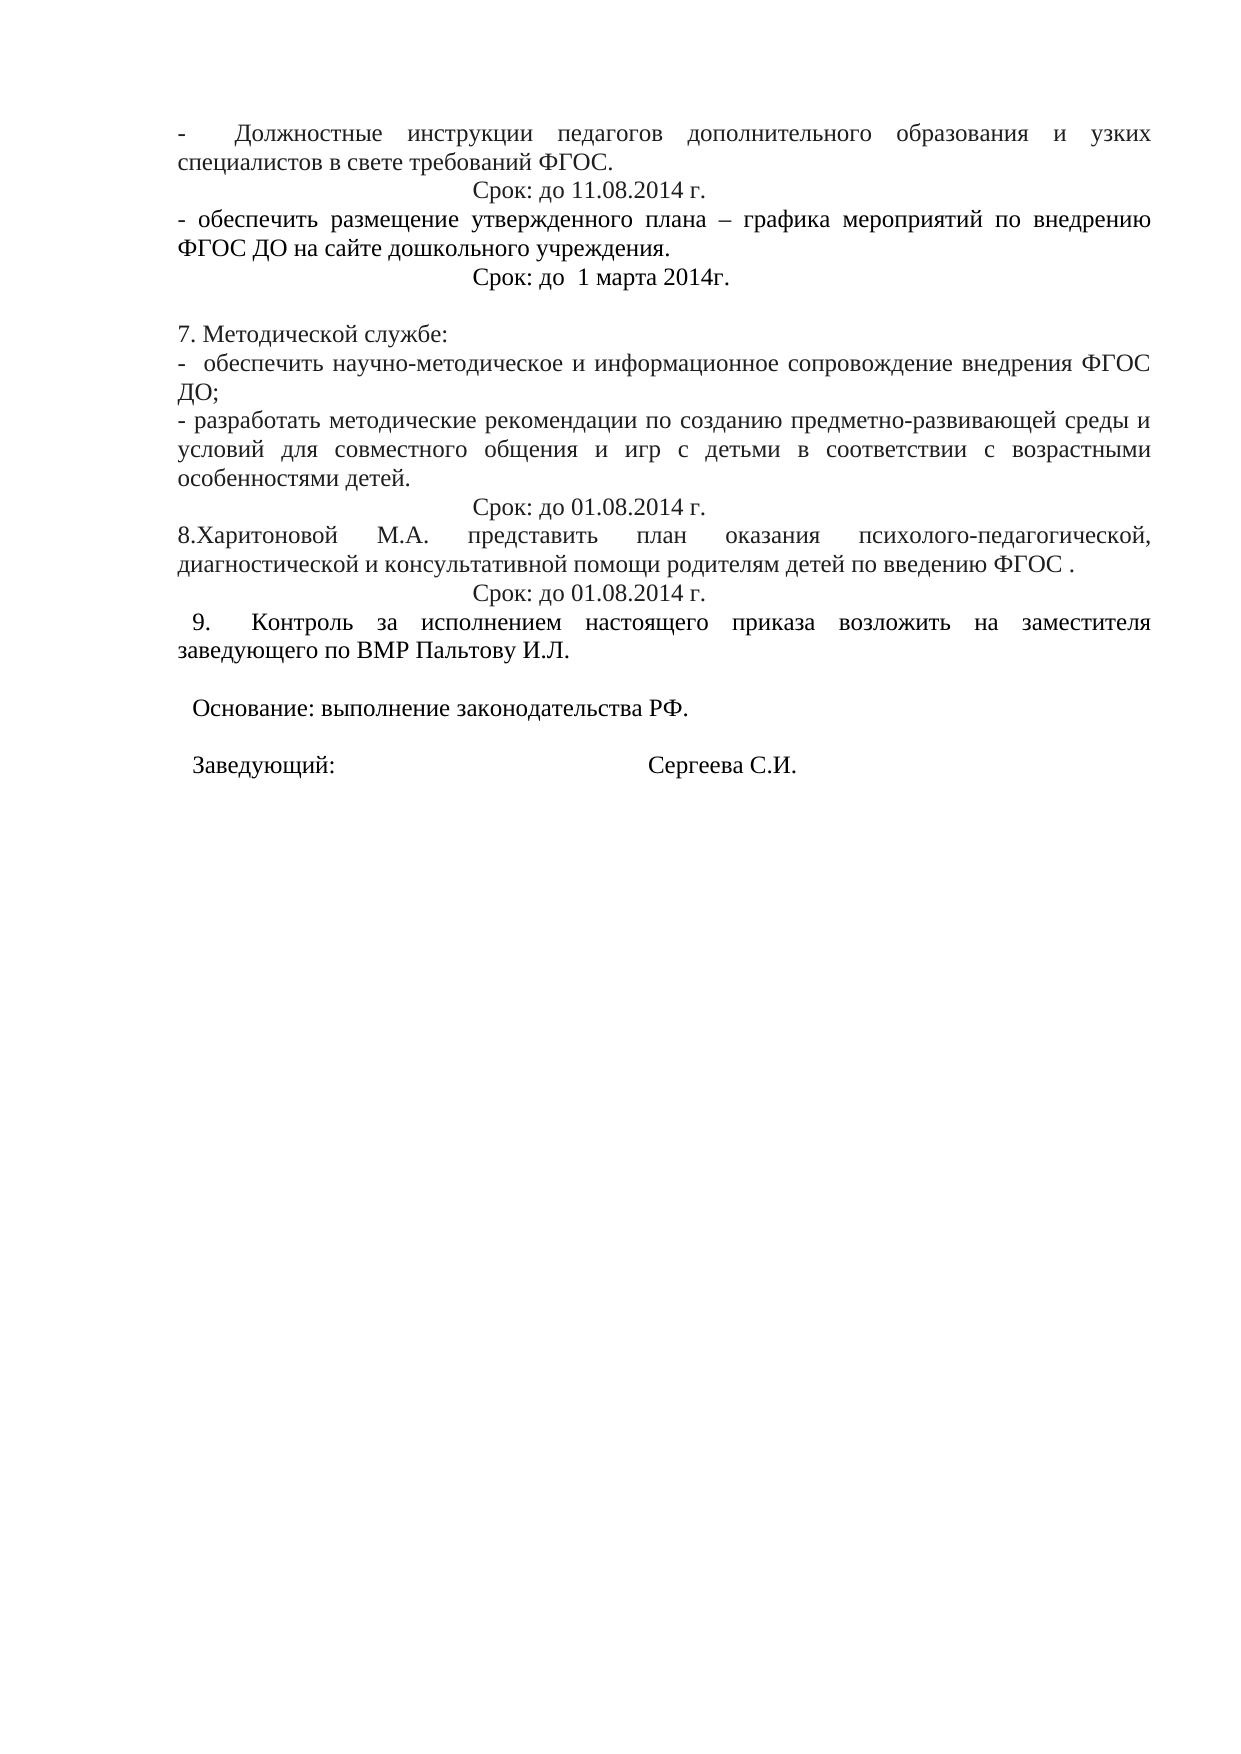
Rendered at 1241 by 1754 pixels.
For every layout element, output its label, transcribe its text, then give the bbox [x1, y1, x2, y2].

list Заведующий: Сергеева С.И. [192, 751, 1152, 779]
text Срок: до 01.08.2014 г. [177, 578, 1152, 607]
text Срок: до 01.08.2014 г. [177, 492, 1152, 521]
text Срок: до 1 марта 2014г. [398, 262, 1152, 291]
text - разработать методические рекомендации по созданию предметно-развивающей среды и условий для совместного общения и игр с детьми в соответствии с возрастными особенностями детей. [177, 406, 1152, 492]
text Срок: до 11.08.2014 г. [177, 176, 1152, 204]
text 8.Харитоновой М.А. представить план оказания психолого-педагогической, диагностической и консультативной помощи родителям детей по введению ФГОС . [177, 521, 1152, 578]
list Основание: выполнение законодательства РФ. [192, 693, 1152, 722]
list Контроль за исполнением настоящего приказа возложить на заместителя заведующего по ВМР Пальтову И.Л. [177, 607, 1152, 664]
text - обеспечить научно-методическое и информационное сопровождение внедрения ФГОС ДО; [177, 348, 1152, 406]
text - обеспечить размещение утвержденного плана – графика мероприятий по внедрению ФГОС ДО на сайте дошкольного учреждения. [177, 204, 1152, 262]
text - Должностные инструкции педагогов дополнительного образования и узких специалистов в свете требований ФГОС. [177, 118, 1152, 176]
text 7. Методической службе: [177, 319, 1152, 348]
